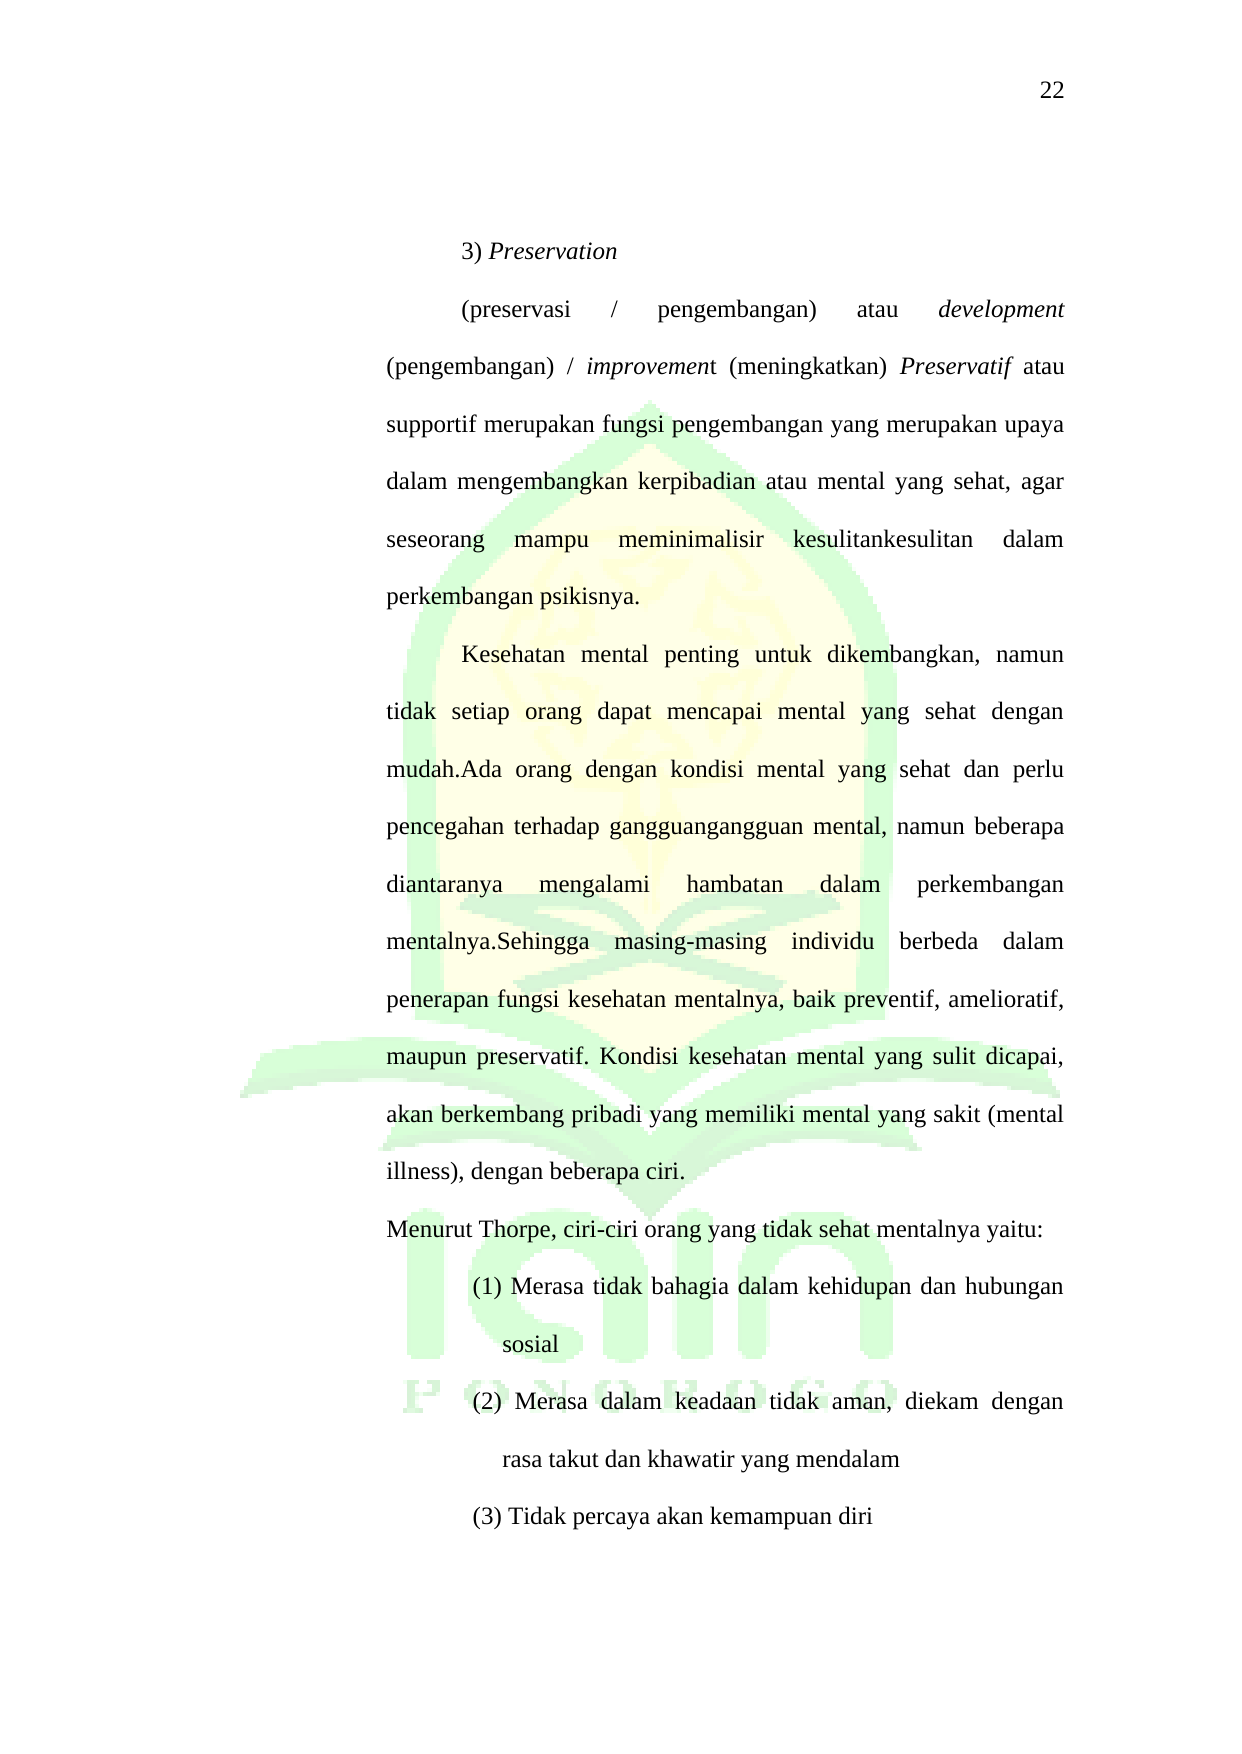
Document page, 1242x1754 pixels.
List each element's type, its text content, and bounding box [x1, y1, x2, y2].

list Menurut Thorpe, ciri-ciri orang yang tidak sehat mentalnya yaitu: [386, 1214, 1064, 1242]
list (2) Merasa dalam keadaan tidak aman, diekam dengan rasa takut dan khawatir yang mendalam [472, 1386, 1064, 1472]
list 3) Preservation [386, 236, 1064, 265]
list (preservasi / pengembangan) atau development (pengembangan) / improvement (meningkatkan) Preservatif atau supportif merupakan fungsi pengembangan yang merupakan upaya dalam mengembangkan kerpibadian atau mental yang sehat, agar seseorang mampu meminimalisir kesulitankesulitan dalam perkembangan psikisnya. [386, 294, 1064, 610]
list (3) Tidak percaya akan kemampuan diri [386, 1501, 1064, 1530]
list Kesehatan mental penting untuk dikembangkan, namun tidak setiap orang dapat mencapai mental yang sehat dengan mudah.Ada orang dengan kondisi mental yang sehat dan perlu pencegahan terhadap gangguangangguan mental, namun beberapa diantaranya mengalami hambatan dalam perkembangan mentalnya.Sehingga masing-masing individu berbeda dalam penerapan fungsi kesehatan mentalnya, baik preventif, amelioratif, maupun preservatif. Kondisi kesehatan mental yang sulit dicapai, akan berkembang pribadi yang memiliki mental yang sakit (mental illness), dengan beberapa ciri. [386, 639, 1064, 1185]
list (1) Merasa tidak bahagia dalam kehidupan dan hubungan sosial [472, 1271, 1064, 1357]
